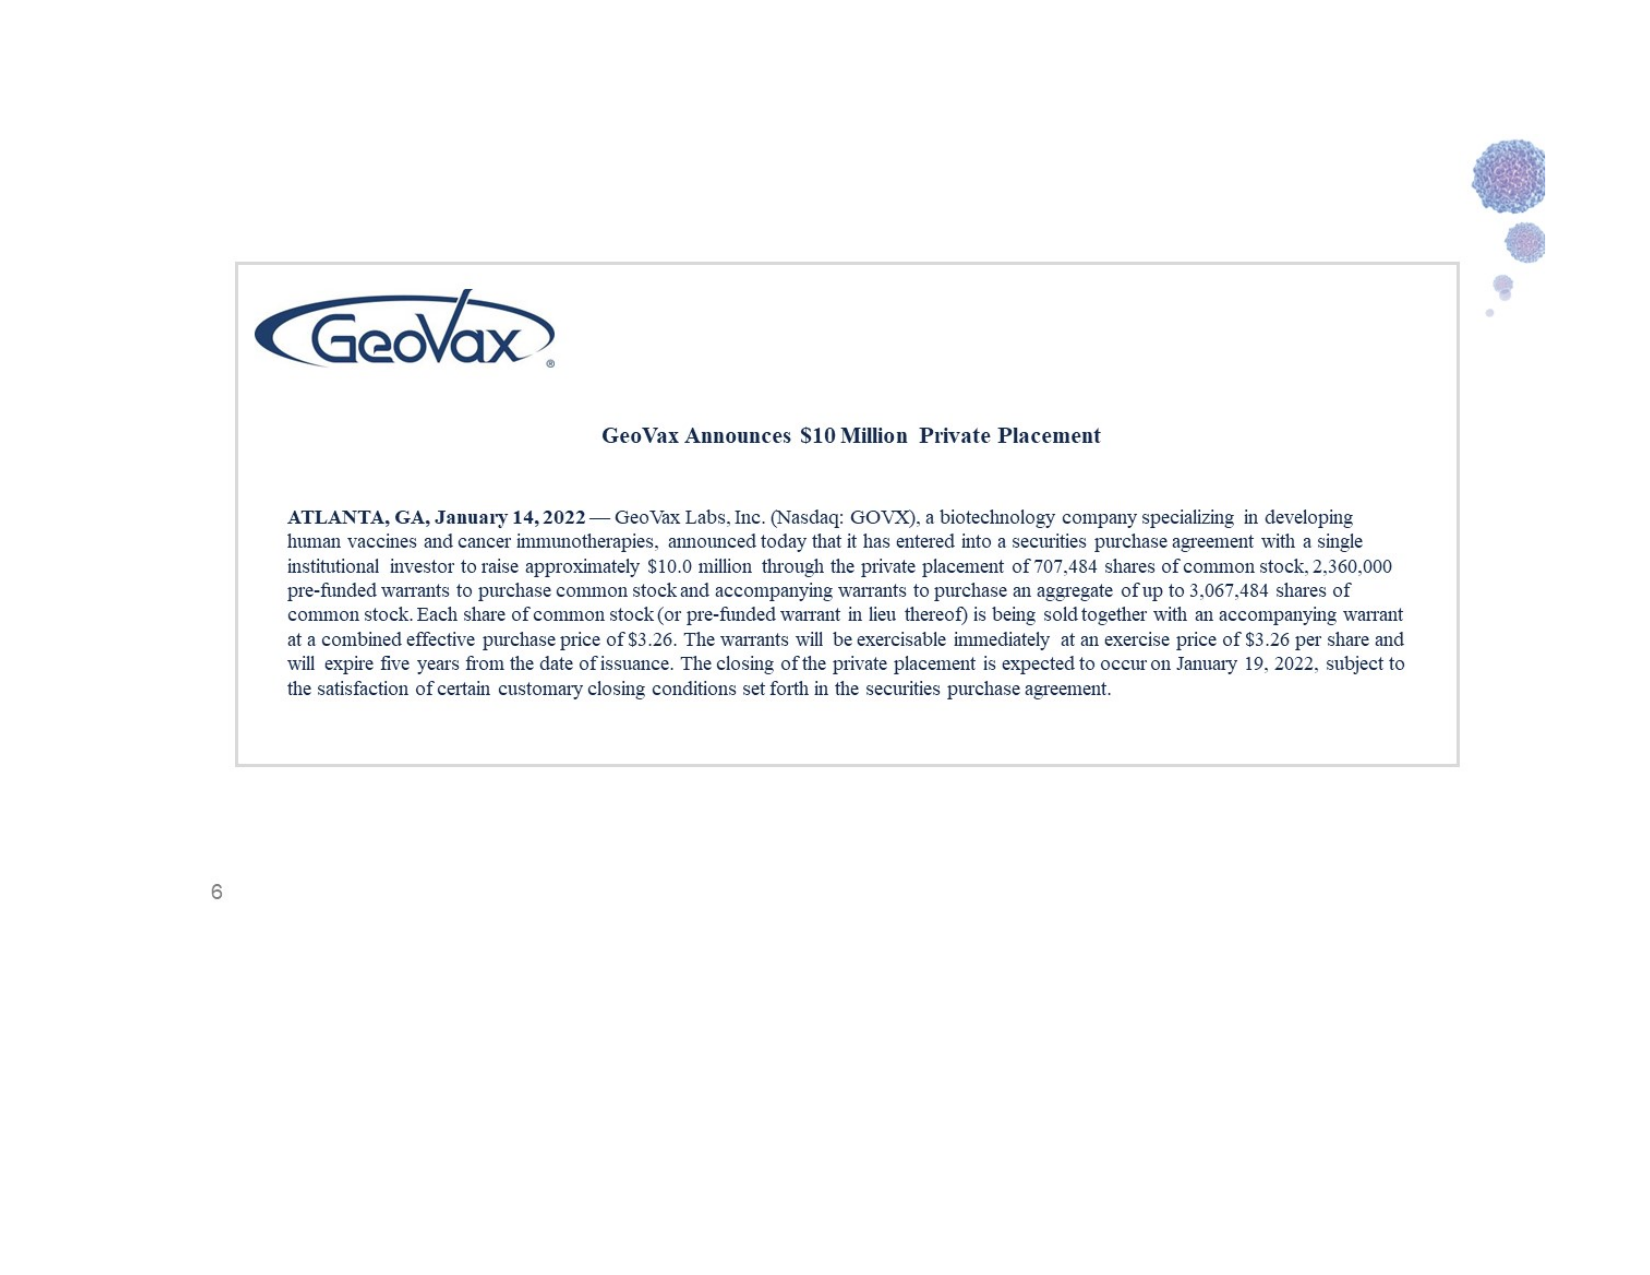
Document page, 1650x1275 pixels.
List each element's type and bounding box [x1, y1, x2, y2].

picture [150, 134, 1546, 920]
